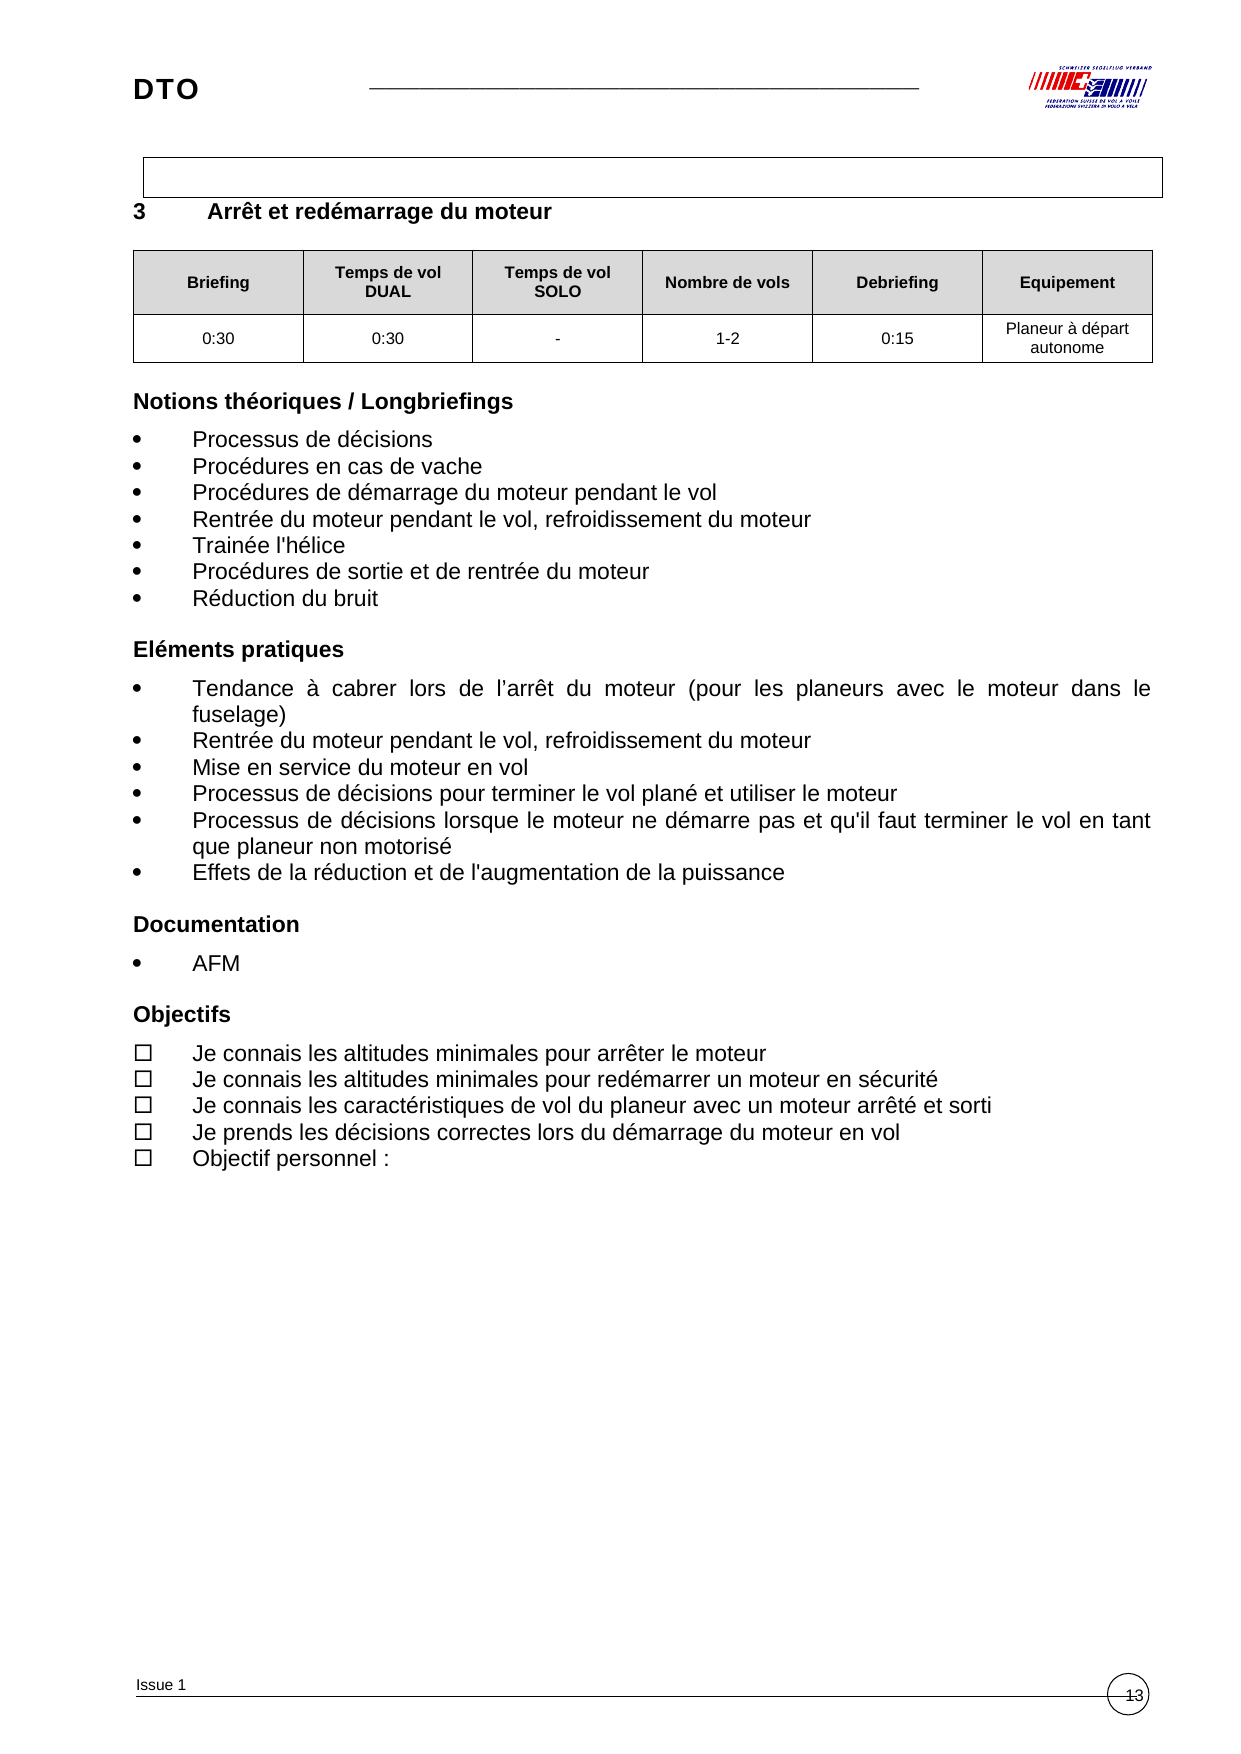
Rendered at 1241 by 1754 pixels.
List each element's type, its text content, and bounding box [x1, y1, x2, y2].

table_header Temps de vol DUAL [304, 251, 472, 314]
text Documentation [133, 911, 1152, 937]
list Je connais les altitudes minimales pour redémarrer un moteur en sécurité [133, 1066, 1152, 1092]
text Tendance à cabrer lors de l’arrêt du moteur (pour les planeurs avec le moteur dans le fuselage) [133, 675, 1152, 727]
table_header Temps de vol SOLO [473, 251, 642, 314]
text Processus de décisions pour terminer le vol plané et utiliser le moteur [133, 780, 1152, 807]
table_cell 0:15 [813, 315, 982, 362]
table_header [144, 158, 1162, 197]
table_cell 0:30 [134, 315, 303, 362]
text Eléments pratiques [133, 636, 1152, 662]
text Rentrée du moteur pendant le vol, refroidissement du moteur [133, 727, 1152, 754]
table_cell Planeur à départ autonome [983, 315, 1152, 362]
list Je connais les caractéristiques de vol du planeur avec un moteur arrêté et sorti [133, 1092, 1152, 1119]
picture [1028, 66, 1153, 108]
list Procédures de sortie et de rentrée du moteur [133, 558, 1152, 584]
list Trainée l'hélice [133, 532, 1152, 558]
text Processus de décisions lorsque le moteur ne démarre pas et qu'il faut terminer le vol en tant que planeur non motorisé [133, 807, 1152, 859]
list Procédures en cas de vache [133, 453, 1152, 479]
list Je prends les décisions correctes lors du démarrage du moteur en vol [133, 1119, 1152, 1145]
text Mise en service du moteur en vol [133, 754, 1152, 780]
text Effets de la réduction et de l'augmentation de la puissance [133, 859, 1152, 886]
list Objectif personnel : [133, 1145, 1152, 1171]
list Réduction du bruit [133, 584, 1152, 611]
text Objectifs [133, 1001, 1152, 1027]
table_cell 0:30 [304, 315, 472, 362]
table_header Briefing [134, 251, 303, 314]
text 3 Arrêt et redémarrage du moteur [133, 198, 1152, 224]
table_header Debriefing [813, 251, 982, 314]
table_header Equipement [983, 251, 1152, 314]
list Procédures de démarrage du moteur pendant le vol [133, 479, 1152, 506]
list Je connais les altitudes minimales pour arrêter le moteur [133, 1040, 1152, 1066]
table_cell - [473, 315, 642, 362]
list Processus de décisions [133, 426, 1152, 453]
table_header Nombre de vols [643, 251, 812, 314]
text AFM [133, 949, 1152, 976]
text Notions théoriques / Longbriefings [133, 388, 1152, 414]
table_cell 1-2 [643, 315, 812, 362]
list Rentrée du moteur pendant le vol, refroidissement du moteur [133, 506, 1152, 532]
